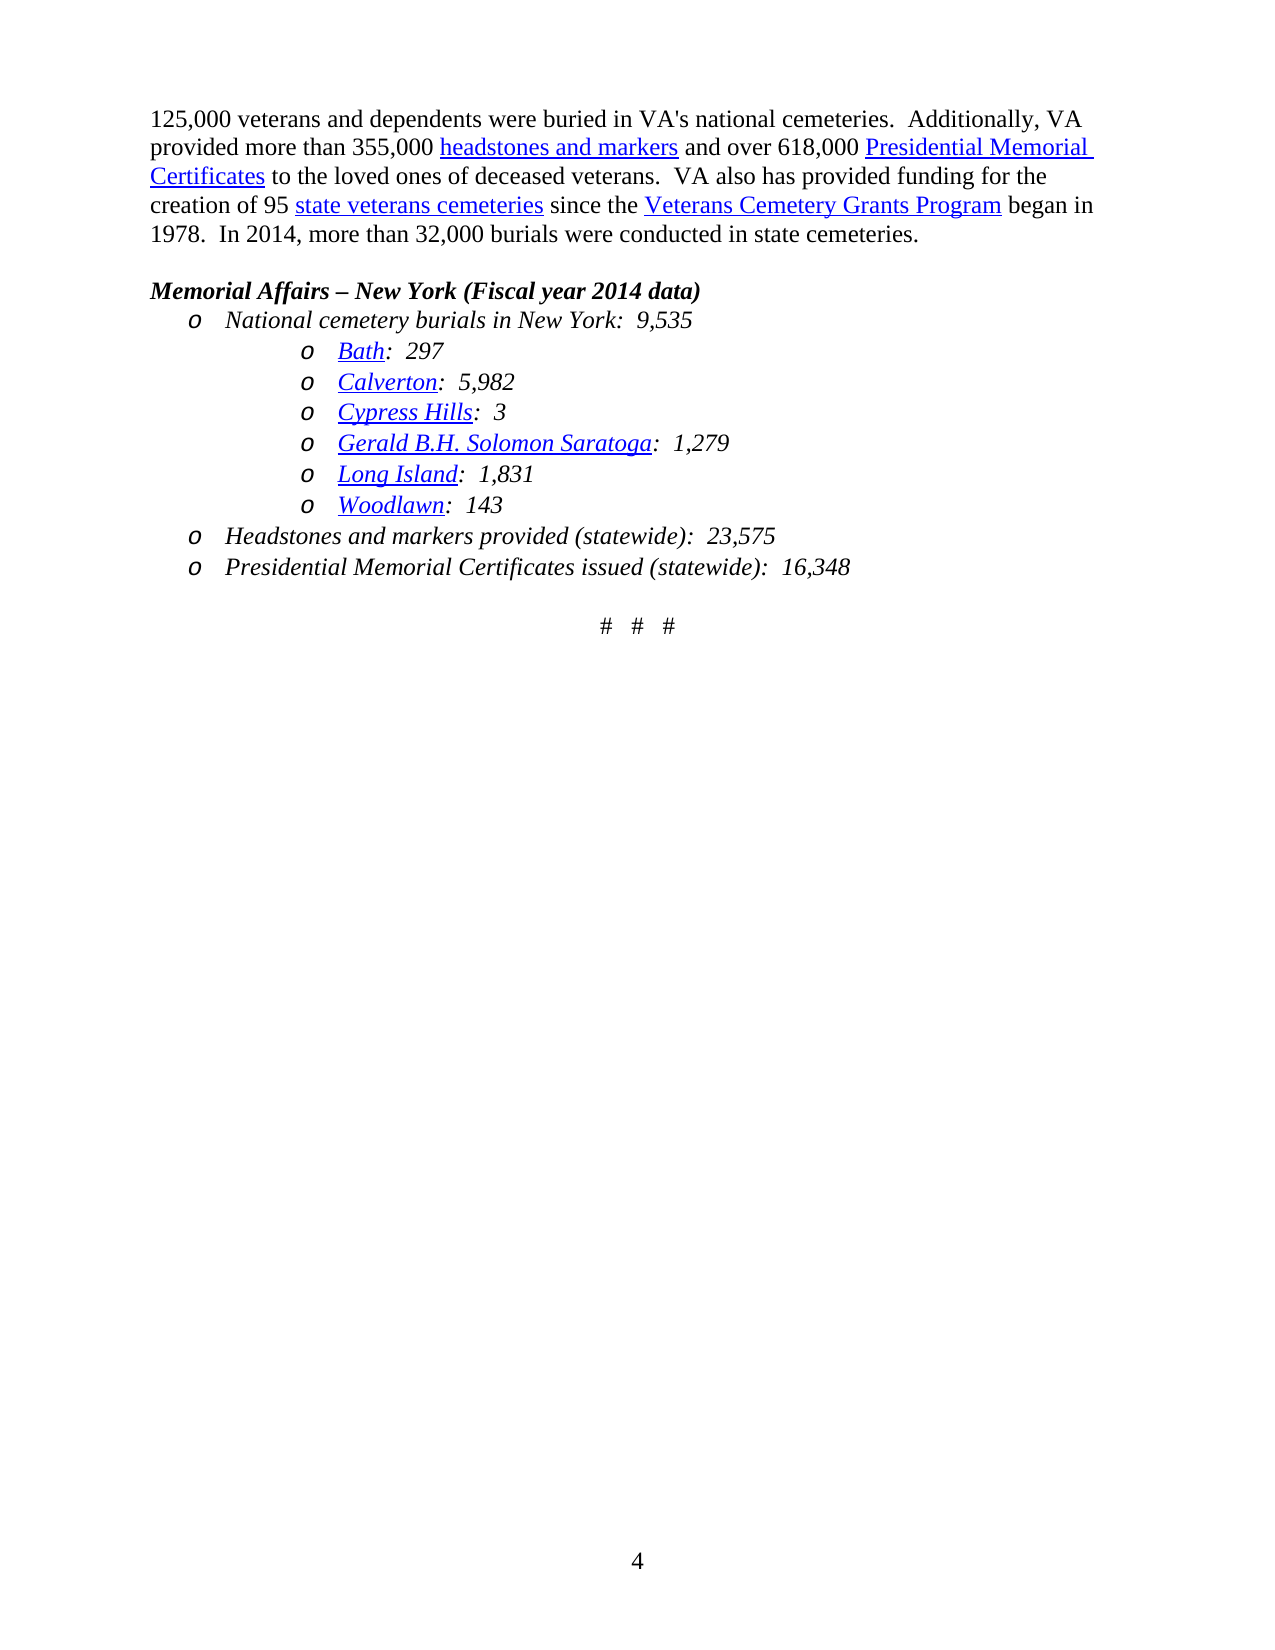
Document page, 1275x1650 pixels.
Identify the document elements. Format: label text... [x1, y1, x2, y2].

list Woodlawn: 143 [300, 490, 1125, 521]
list # # # [150, 611, 1125, 640]
list Gerald B.H. Solomon Saratoga: 1,279 [300, 428, 1125, 459]
list National cemetery burials in New York: 9,535 [187, 305, 1125, 336]
list Cypress Hills: 3 [300, 397, 1125, 428]
list Headstones and markers provided (statewide): 23,575 [187, 521, 1125, 552]
list Presidential Memorial Certificates issued (statewide): 16,348 [187, 552, 1125, 582]
list Bath: 297 [300, 336, 1125, 367]
subtitle Memorial Affairs – New York (Fiscal year 2014 data) [150, 276, 1125, 305]
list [150, 104, 1125, 247]
list Long Island: 1,831 [300, 459, 1125, 490]
list Calverton: 5,982 [300, 367, 1125, 397]
